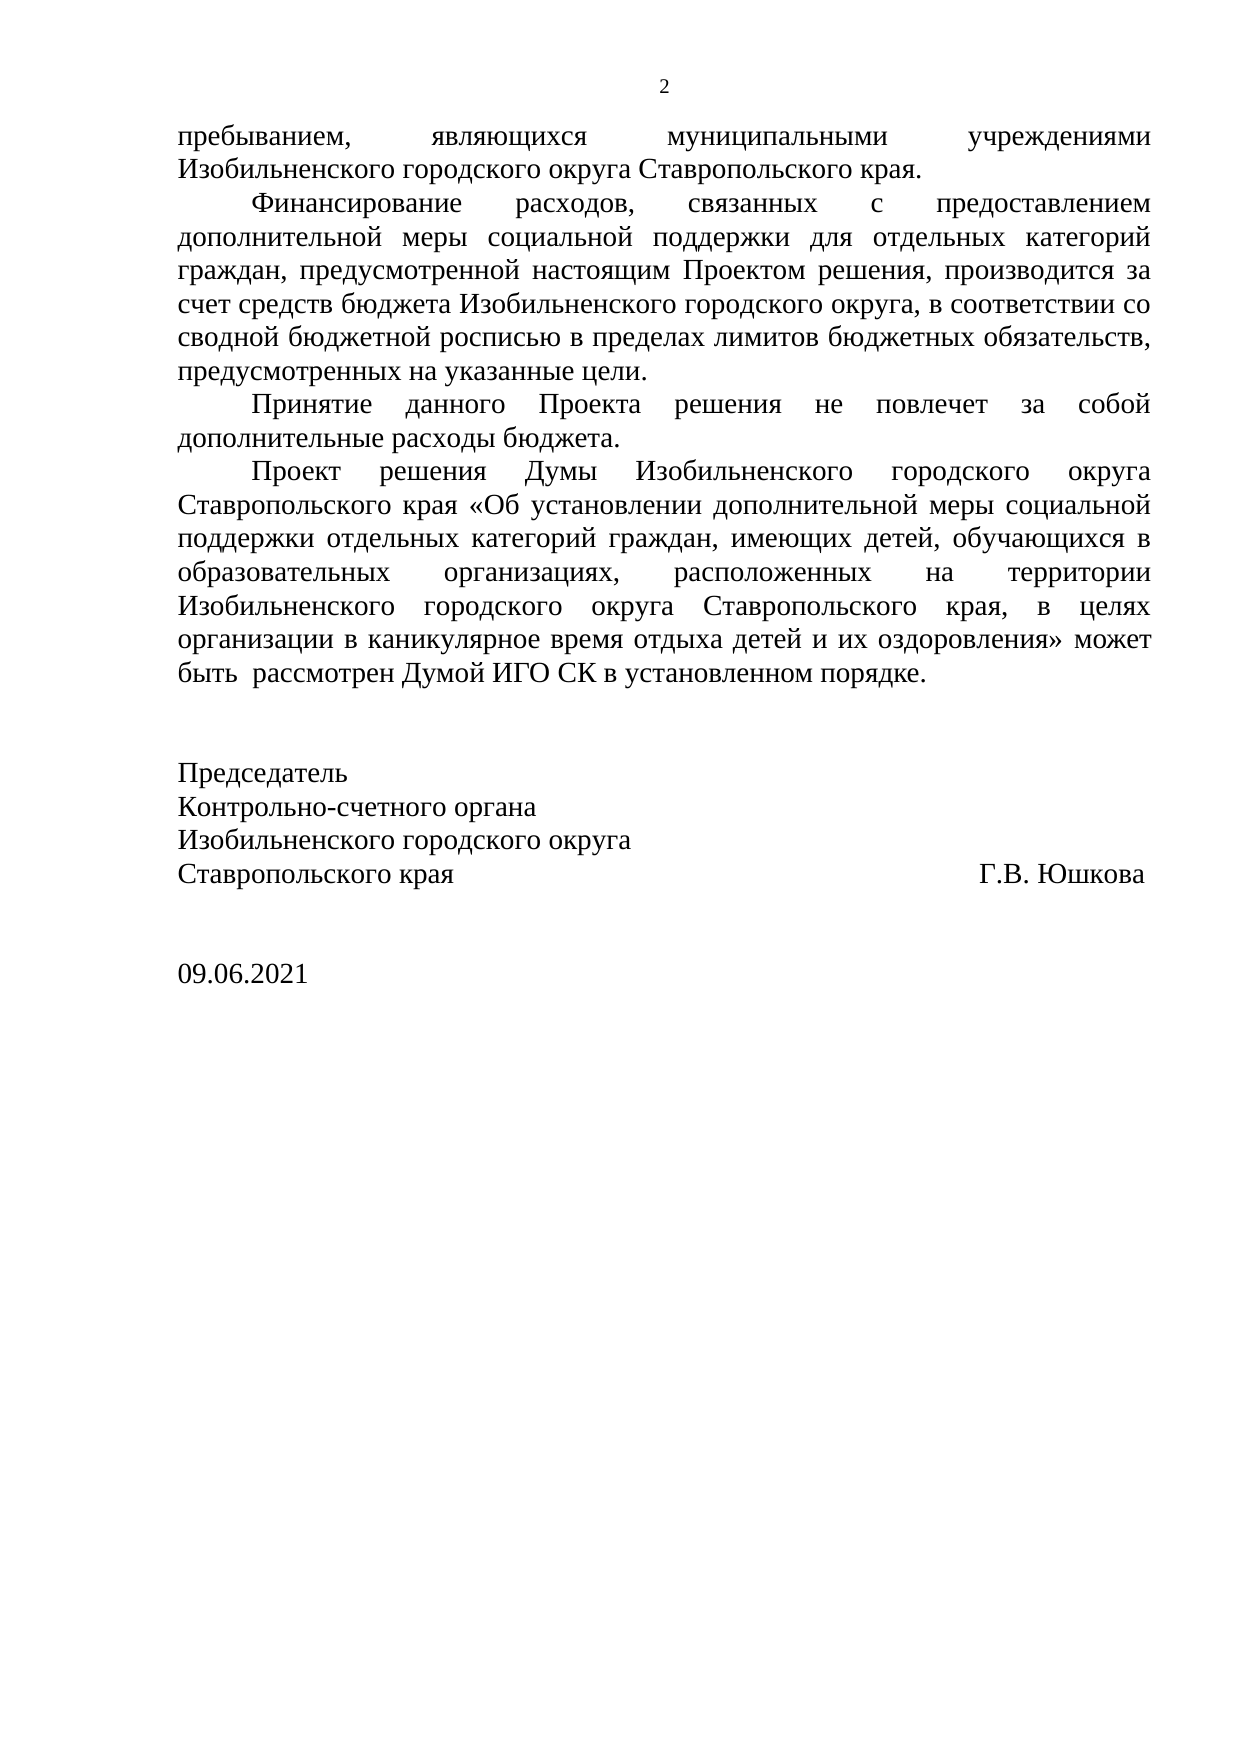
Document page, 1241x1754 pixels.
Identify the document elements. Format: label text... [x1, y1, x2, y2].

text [177, 118, 1152, 185]
text Контрольно-счетного органа [177, 789, 1152, 822]
text 09.06.2021 [177, 957, 1152, 990]
text Проект решения Думы Изобильненского городского округа Ставропольского края «Об установлении дополнительной меры социальной поддержки отдельных категорий граждан, имеющих детей, обучающихся в образовательных организациях, расположенных на территории Изобильненского городского округа Ставропольского края, в целях организации в каникулярное время отдыха детей и их оздоровления» может быть рассмотрен Думой ИГО СК в установленном порядке. [177, 453, 1152, 688]
text Финансирование расходов, связанных с предоставлением дополнительной меры социальной поддержки для отдельных категорий граждан, предусмотренной настоящим Проектом решения, производится за счет средств бюджета Изобильненского городского округа, в соответствии со сводной бюджетной росписью в пределах лимитов бюджетных обязательств, предусмотренных на указанные цели. [177, 185, 1152, 386]
text Председатель [177, 755, 1152, 789]
text Изобильненского городского округа [177, 822, 1152, 856]
text Ставропольского края Г.В. Юшкова [177, 856, 1152, 889]
text Принятие данного Проекта решения не повлечет за собой дополнительные расходы бюджета. [177, 386, 1152, 453]
